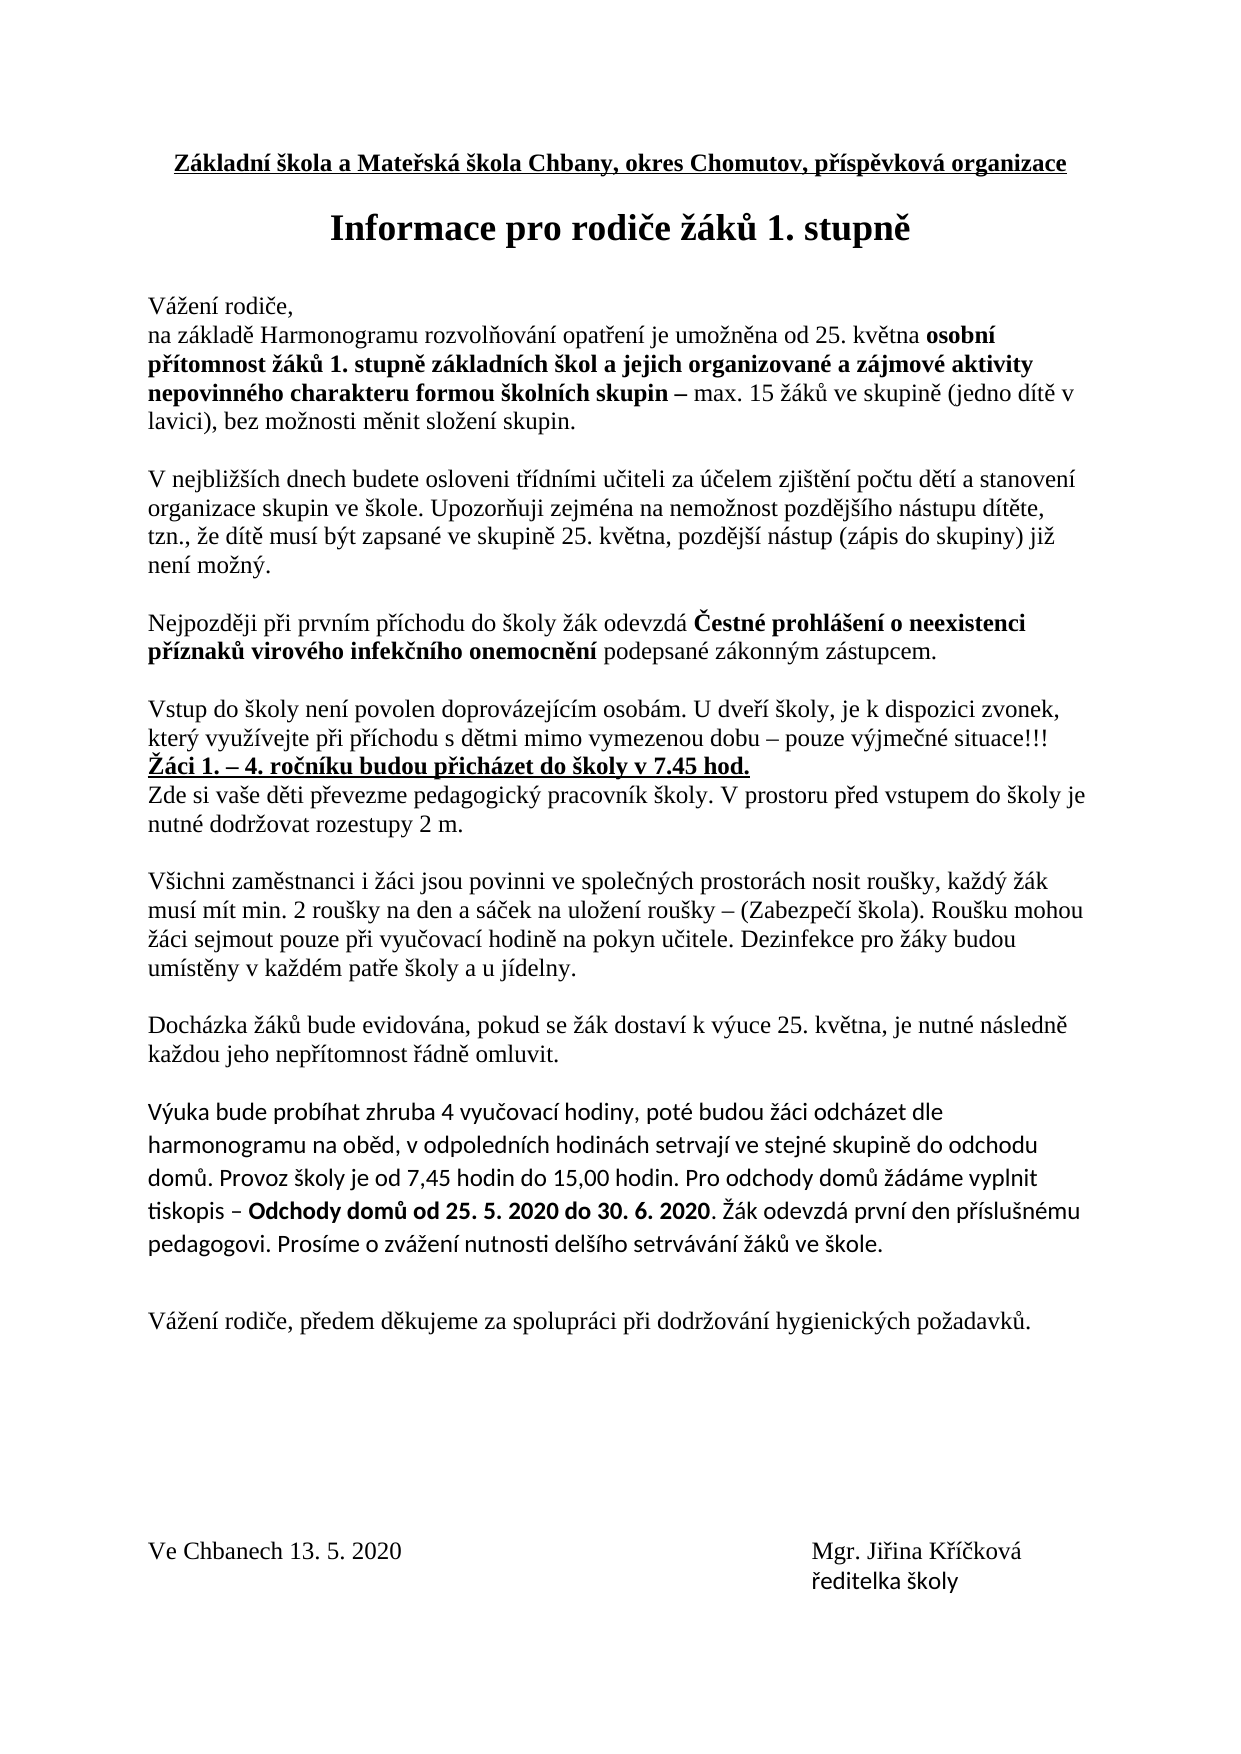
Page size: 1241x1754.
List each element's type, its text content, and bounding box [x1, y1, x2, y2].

text na základě Harmonogramu rozvolňování opatření je umožněna od 25. května osobní přítomnost žáků 1. stupně základních škol a jejich organizované a zájmové aktivity nepovinného charakteru formou školních skupin – max. 15 žáků ve skupině (jedno dítě v lavici), bez možnosti měnit složení skupin. [148, 320, 1093, 435]
text Docházka žáků bude evidována, pokud se žák dostaví k výuce 25. května, je nutné následně každou jeho nepřítomnost řádně omluvit. [148, 1010, 1093, 1068]
text Zde si vaše děti převezme pedagogický pracovník školy. V prostoru před vstupem do školy je nutné dodržovat rozestupy 2 m. [148, 780, 1093, 838]
title Základní škola a Mateřská škola Chbany, okres Chomutov, příspěvková organizace [148, 148, 1093, 176]
text V nejbližších dnech budete osloveni třídními učiteli za účelem zjištění počtu dětí a stanovení organizace skupin ve škole. Upozorňuji zejména na nemožnost pozdějšího nástupu dítěte, tzn., že dítě musí být zapsané ve skupině 25. května, pozdější nástup (zápis do skupiny) již není možný. [148, 464, 1093, 579]
text Nejpozději při prvním příchodu do školy žák odevzdá Čestné prohlášení o neexistenci příznaků virového infekčního onemocnění podepsané zákonným zástupcem. [148, 608, 1093, 665]
text Vážení rodiče, [148, 291, 1093, 320]
text Vážení rodiče, předem děkujeme za spolupráci při dodržování hygienických požadavků. [148, 1306, 1093, 1335]
text Výuka bude probíhat zhruba 4 vyučovací hodiny, poté budou žáci odcházet dle harmonogramu na oběd, v odpoledních hodinách setrvají ve stejné skupině do odchodu domů. Provoz školy je od 7,45 hodin do 15,00 hodin. Pro odchody domů žádáme vyplnit tiskopis – Odchody domů od 25. 5. 2020 do 30. 6. 2020. Žák odevzdá první den příslušnému pedagogovi. Prosíme o zvážení nutnosti delšího setrvávání žáků ve škole. [148, 1096, 1093, 1258]
text Ve Chbanech 13. 5. 2020 Mgr. Jiřina Kříčková [148, 1536, 1093, 1565]
text Vstup do školy není povolen doprovázejícím osobám. U dveří školy, je k dispozici zvonek, který využívejte při příchodu s dětmi mimo vymezenou dobu – pouze výjmečné situace!!! [148, 694, 1093, 751]
text Všichni zaměstnanci i žáci jsou povinni ve společných prostorách nosit roušky, každý žák musí mít min. 2 roušky na den a sáček na uložení roušky – (Zabezpečí škola). Roušku mohou žáci sejmout pouze při vyučovací hodině na pokyn učitele. Dezinfekce pro žáky budou umístěny v každém patře školy a u jídelny. [148, 866, 1093, 981]
text Informace pro rodiče žáků 1. stupně [148, 205, 1093, 248]
text Žáci 1. – 4. ročníku budou přicházet do školy v 7.45 hod. [148, 751, 1093, 780]
text ředitelka školy [811, 1565, 1093, 1596]
